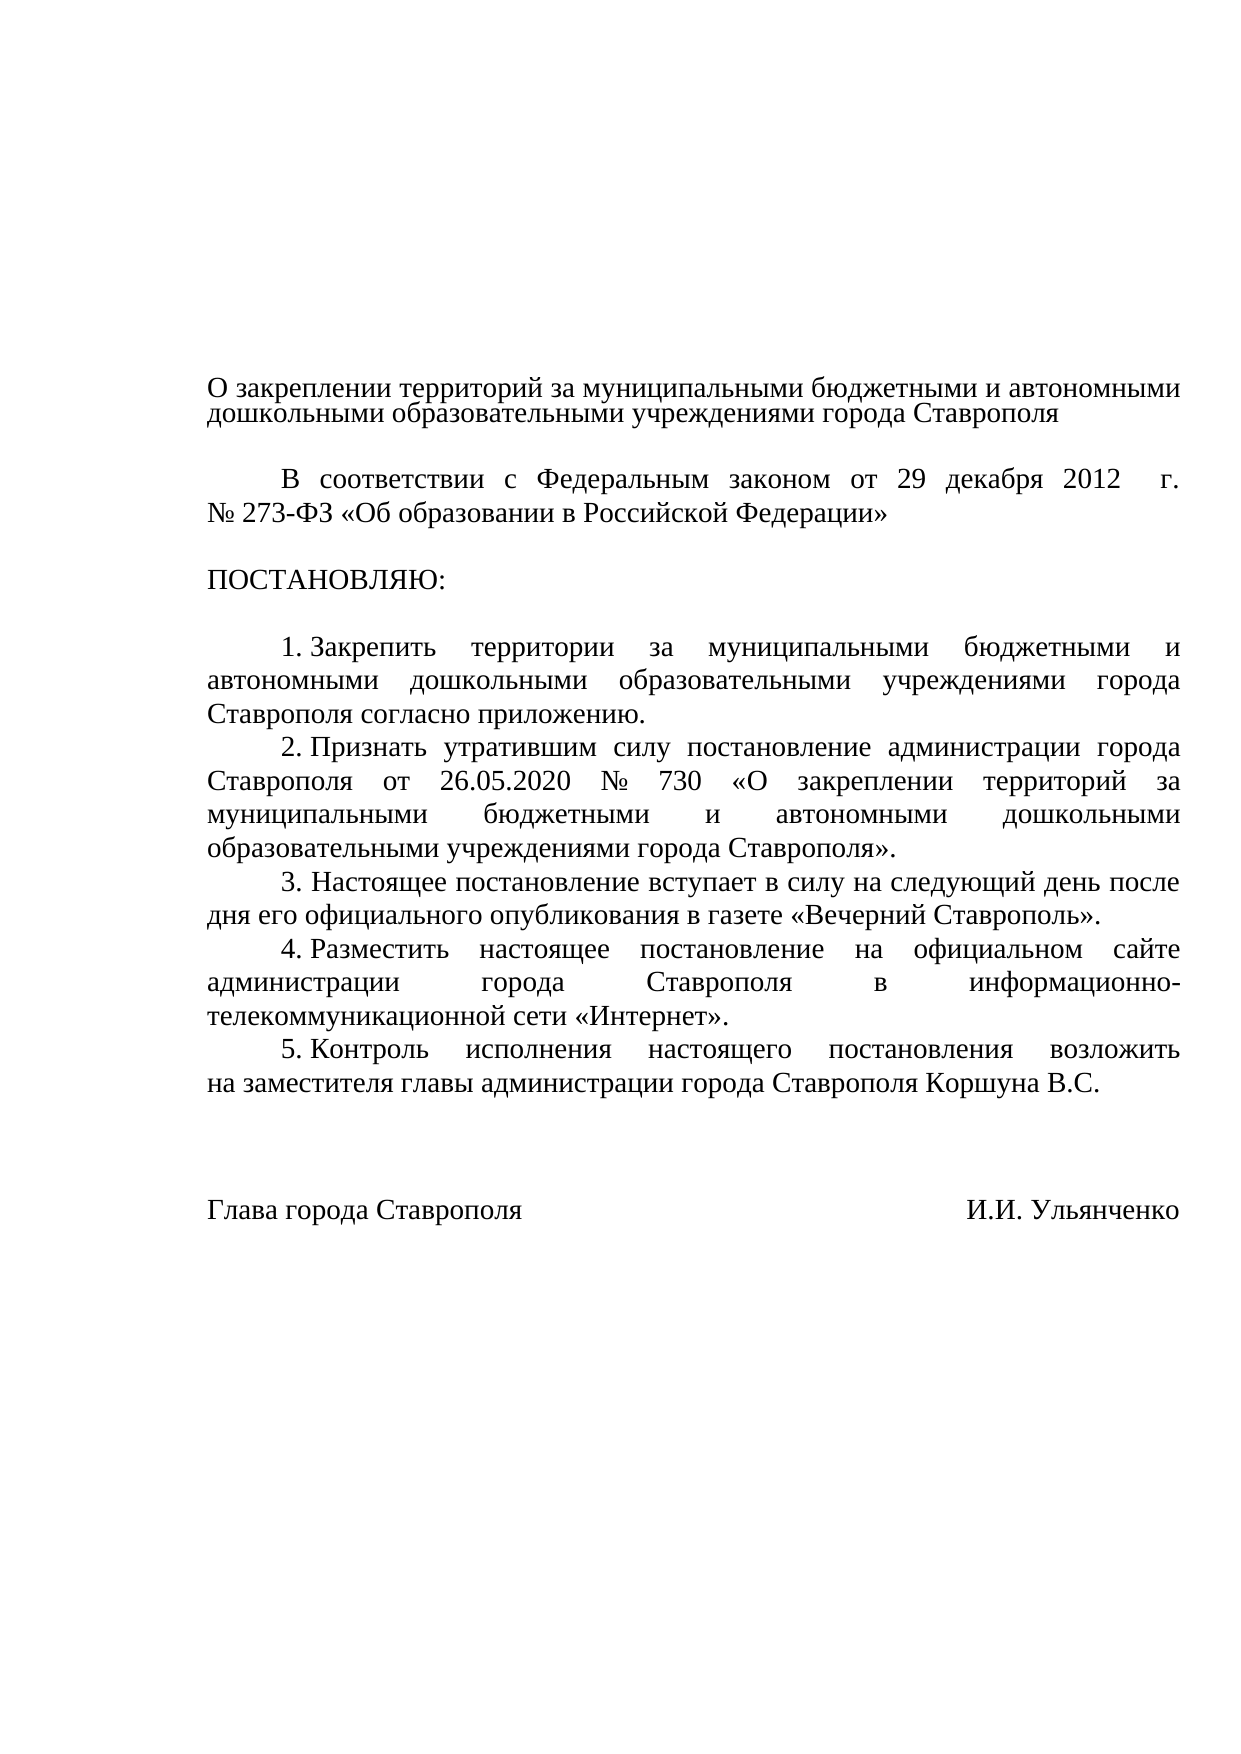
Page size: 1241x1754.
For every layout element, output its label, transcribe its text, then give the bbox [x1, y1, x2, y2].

text 3. Настоящее постановление вступает в силу на следующий день после дня его официального опубликования в газете «Вечерний Ставрополь». [207, 864, 1181, 931]
text 4. Разместить настоящее постановление на официальном сайте администрации города Ставрополя в информационно-телекоммуникационной сети «Интернет». [207, 931, 1181, 1031]
text О закреплении территорий за муниципальными бюджетными и автономными дошкольными образовательными учреждениями города Ставрополя [207, 378, 1181, 428]
text 1. Закрепить территории за муниципальными бюджетными и автономными дошкольными образовательными учреждениями города Ставрополя согласно приложению. [207, 629, 1181, 729]
text Глава города Ставрополя И.И. Ульянченко [207, 1199, 1181, 1224]
text 2. Признать утратившим силу постановление администрации города Ставрополя от 26.05.2020 № 730 «О закреплении территорий за муниципальными бюджетными и автономными дошкольными образовательными учреждениями города Ставрополя». [207, 729, 1181, 864]
text ПОСТАНОВЛЯЮ: [207, 562, 1181, 595]
text В соответствии с Федеральным законом от 29 декабря 2012 г. № 273-ФЗ «Об образовании в Российской Федерации» [207, 461, 1181, 528]
text 5. Контроль исполнения настоящего постановления возложить на заместителя главы администрации города Ставрополя Коршуна В.С. [207, 1031, 1181, 1098]
